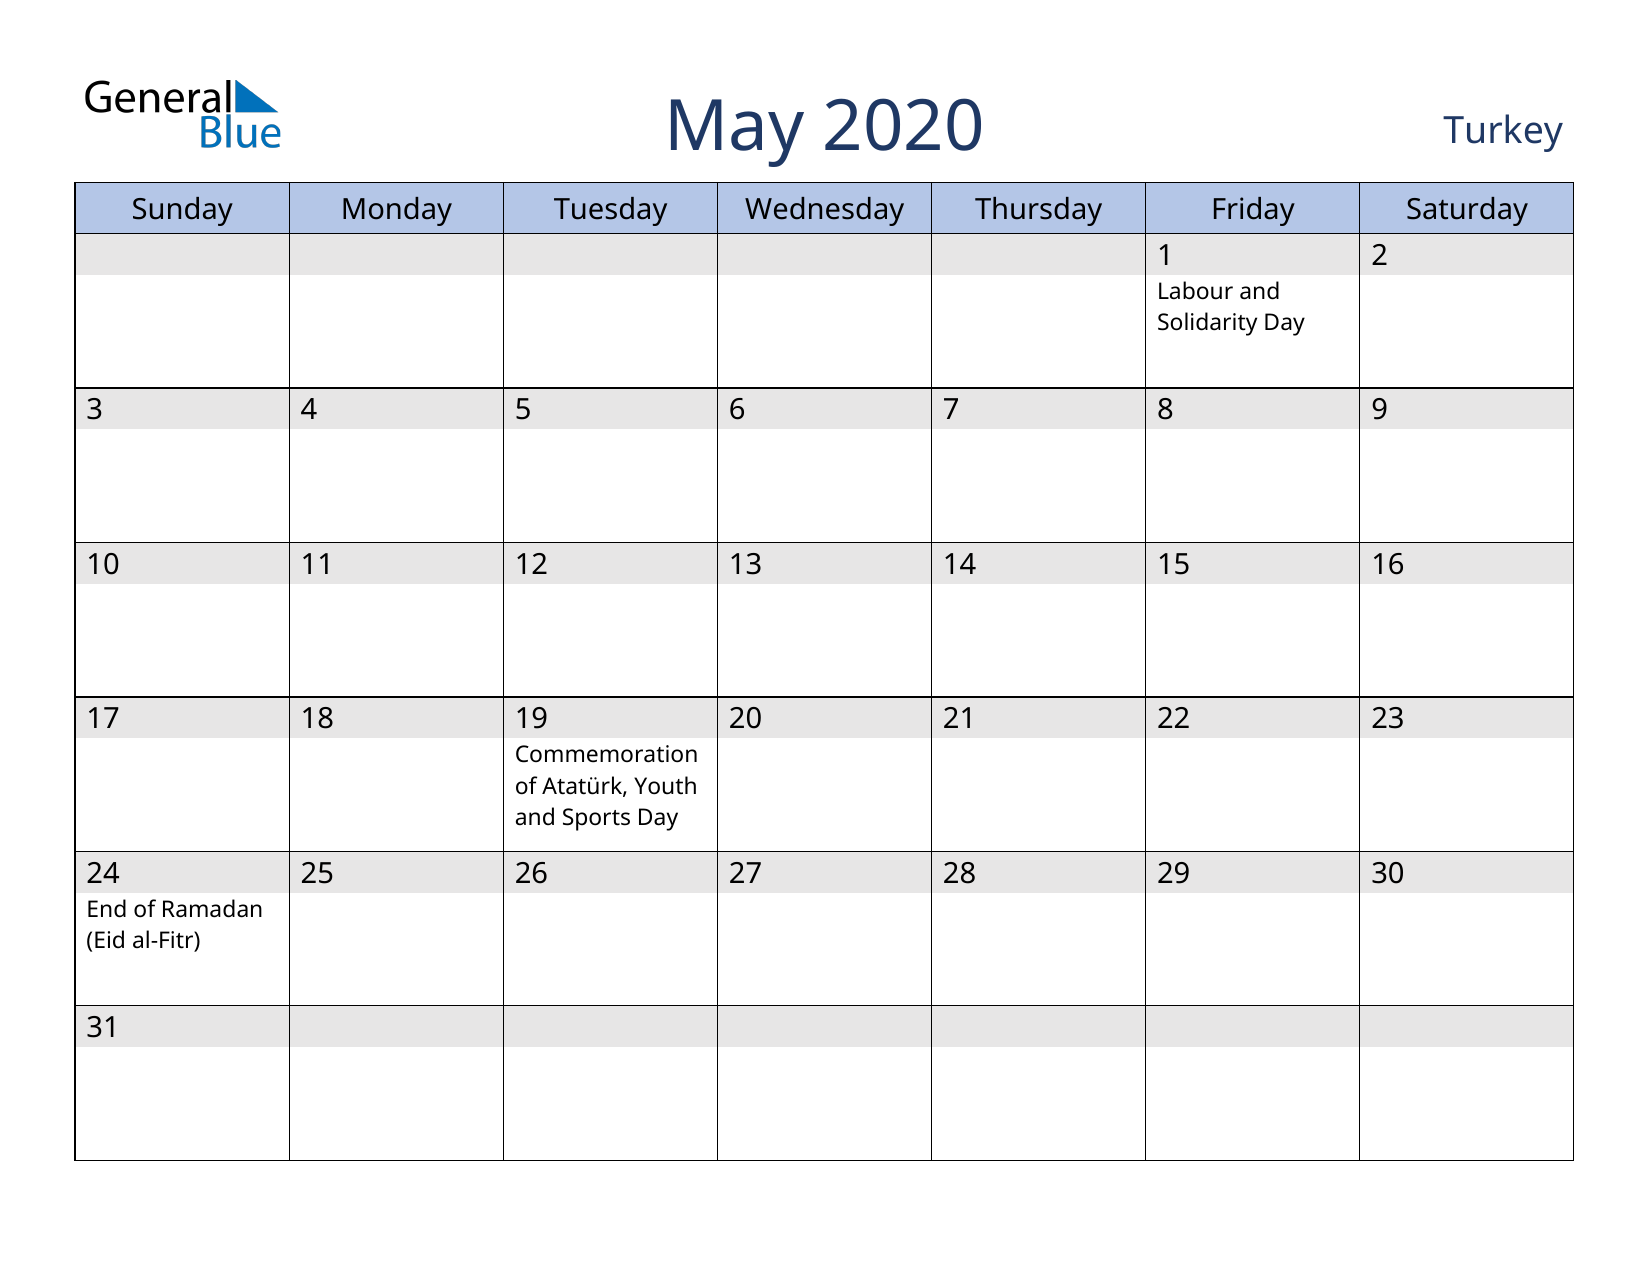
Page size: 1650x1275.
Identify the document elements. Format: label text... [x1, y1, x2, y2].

table_cell 9 [1360, 389, 1573, 429]
table_cell 25 [290, 852, 503, 893]
table_cell 24 [76, 852, 289, 893]
table_cell [1146, 1006, 1359, 1047]
table_cell [504, 429, 717, 542]
table_cell [504, 893, 717, 1005]
table_cell Thursday [932, 183, 1145, 233]
table_cell [290, 429, 503, 542]
table_cell 12 [504, 543, 717, 584]
table_cell [718, 893, 931, 1005]
table_cell 15 [1146, 543, 1359, 584]
table_cell [932, 275, 1145, 387]
table_cell [718, 234, 931, 275]
table_cell [1360, 1047, 1573, 1160]
table_cell [290, 275, 503, 387]
table_cell 29 [1146, 852, 1359, 893]
table_header May 2020 [503, 75, 1146, 182]
table_cell Monday [290, 183, 503, 233]
table_cell [504, 275, 717, 387]
table_cell [932, 738, 1145, 851]
table_cell [76, 429, 289, 542]
table_cell [1360, 738, 1573, 851]
table_cell 5 [504, 389, 717, 429]
table_cell [932, 893, 1145, 1005]
table_cell 28 [932, 852, 1145, 893]
table_cell 13 [718, 543, 931, 584]
table_cell 16 [1360, 543, 1573, 584]
table_cell 23 [1360, 698, 1573, 738]
table_cell 18 [290, 698, 503, 738]
table_cell [504, 234, 717, 275]
table_cell 27 [718, 852, 931, 893]
table_cell Labour and Solidarity Day [1146, 275, 1359, 387]
table_cell 6 [718, 389, 931, 429]
table_cell [718, 429, 931, 542]
table_cell [1360, 275, 1573, 387]
table_cell [290, 234, 503, 275]
table_cell [718, 584, 931, 696]
table_cell 17 [76, 698, 289, 738]
table_cell 3 [76, 389, 289, 429]
table_cell 10 [76, 543, 289, 584]
table_cell [290, 893, 503, 1005]
table_cell [290, 584, 503, 696]
table_cell [1360, 893, 1573, 1005]
table_cell [1360, 429, 1573, 542]
table_cell [504, 1006, 717, 1047]
table_cell [504, 1047, 717, 1160]
table_cell 2 [1360, 234, 1573, 275]
table_cell [932, 234, 1145, 275]
table_cell [1146, 584, 1359, 696]
table_cell [718, 275, 931, 387]
table_cell [290, 1047, 503, 1160]
table_cell [76, 234, 289, 275]
table_cell [504, 584, 717, 696]
table_cell [932, 584, 1145, 696]
table_cell [76, 738, 289, 851]
table_cell [76, 584, 289, 696]
table_cell 22 [1146, 698, 1359, 738]
table_cell [932, 1006, 1145, 1047]
table_cell [1146, 1047, 1359, 1160]
table_header Turkey [1146, 75, 1574, 182]
table_cell Tuesday [504, 183, 717, 233]
table_cell 1 [1146, 234, 1359, 275]
table_cell 11 [290, 543, 503, 584]
table_cell 26 [504, 852, 717, 893]
table_cell [290, 738, 503, 851]
table_cell Sunday [76, 183, 289, 233]
table_cell [718, 738, 931, 851]
table_cell Friday [1146, 183, 1359, 233]
table_cell [1146, 429, 1359, 542]
table_cell [76, 1047, 289, 1160]
table_cell 20 [718, 698, 931, 738]
table_cell [718, 1006, 931, 1047]
table_cell Commemoration of Atatürk, Youth and Sports Day [504, 738, 717, 851]
table_cell 8 [1146, 389, 1359, 429]
table_cell [1360, 584, 1573, 696]
table_cell Saturday [1360, 183, 1573, 233]
table_cell 21 [932, 698, 1145, 738]
table_cell [290, 1006, 503, 1047]
table_cell 14 [932, 543, 1145, 584]
table_cell [1360, 1006, 1573, 1047]
table_cell [932, 1047, 1145, 1160]
table_cell 4 [290, 389, 503, 429]
table_cell End of Ramadan (Eid al-Fitr) [76, 893, 289, 1005]
table_cell 7 [932, 389, 1145, 429]
table_header [75, 75, 503, 182]
table_cell [1146, 738, 1359, 851]
table_cell [932, 429, 1145, 542]
table_cell [1146, 893, 1359, 1005]
table_cell [718, 1047, 931, 1160]
table_cell Wednesday [718, 183, 931, 233]
table_cell 30 [1360, 852, 1573, 893]
table_cell 31 [76, 1006, 289, 1047]
picture [85, 80, 281, 148]
table_cell 19 [504, 698, 717, 738]
table_cell [76, 275, 289, 387]
